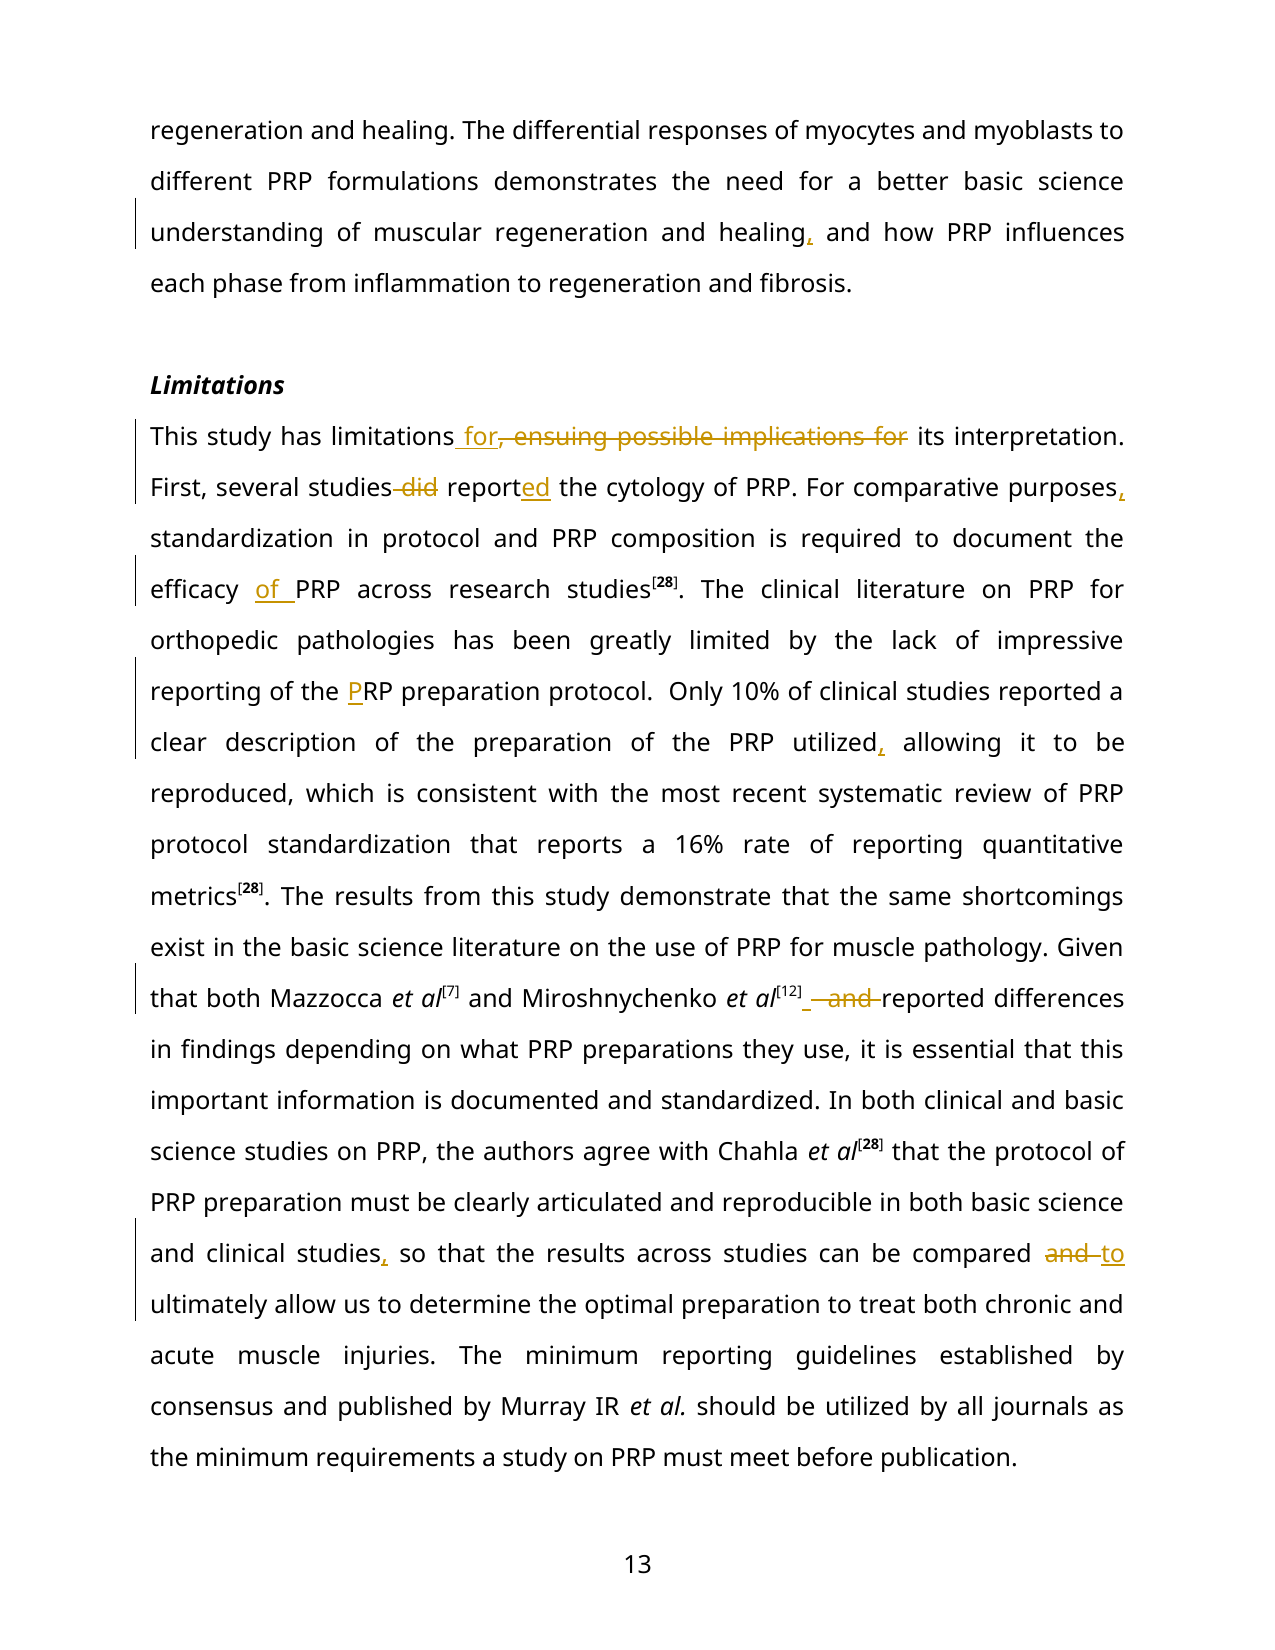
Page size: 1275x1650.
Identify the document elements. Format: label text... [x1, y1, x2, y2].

text This study has limitations its interpretation. First, several studies report the cytology of PRP. For comparative purposes standardization in protocol and PRP composition is required to document the efficacy PRP across research studies[28]. The clinical literature on PRP for orthopedic pathologies has been greatly limited by the lack of impressive reporting of the RP preparation protocol. Only 10% of clinical studies reported a clear description of the preparation of the PRP utilized allowing it to be reproduced, which is consistent with the most recent systematic review of PRP protocol standardization that reports a 16% rate of reporting quantitative metrics[28]. The results from this study demonstrate that the same shortcomings exist in the basic science literature on the use of PRP for muscle pathology. Given that both Mazzocca et al[7] and Miroshnychenko et al[12]reported differences in findings depending on what PRP preparations they use, it is essential that this important information is documented and standardized. In both clinical and basic science studies on PRP, the authors agree with Chahla et al[28] that the protocol of PRP preparation must be clearly articulated and reproducible in both basic science and clinical studies so that the results across studies can be compared ultimately allow us to determine the optimal preparation to treat both chronic and acute muscle injuries. The minimum reporting guidelines established by consensus and published by Murray IR et al. should be utilized by all journals as the minimum requirements a study on PRP must meet before publication. [150, 419, 1125, 1474]
text Limitations [150, 368, 1125, 402]
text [150, 112, 1125, 300]
